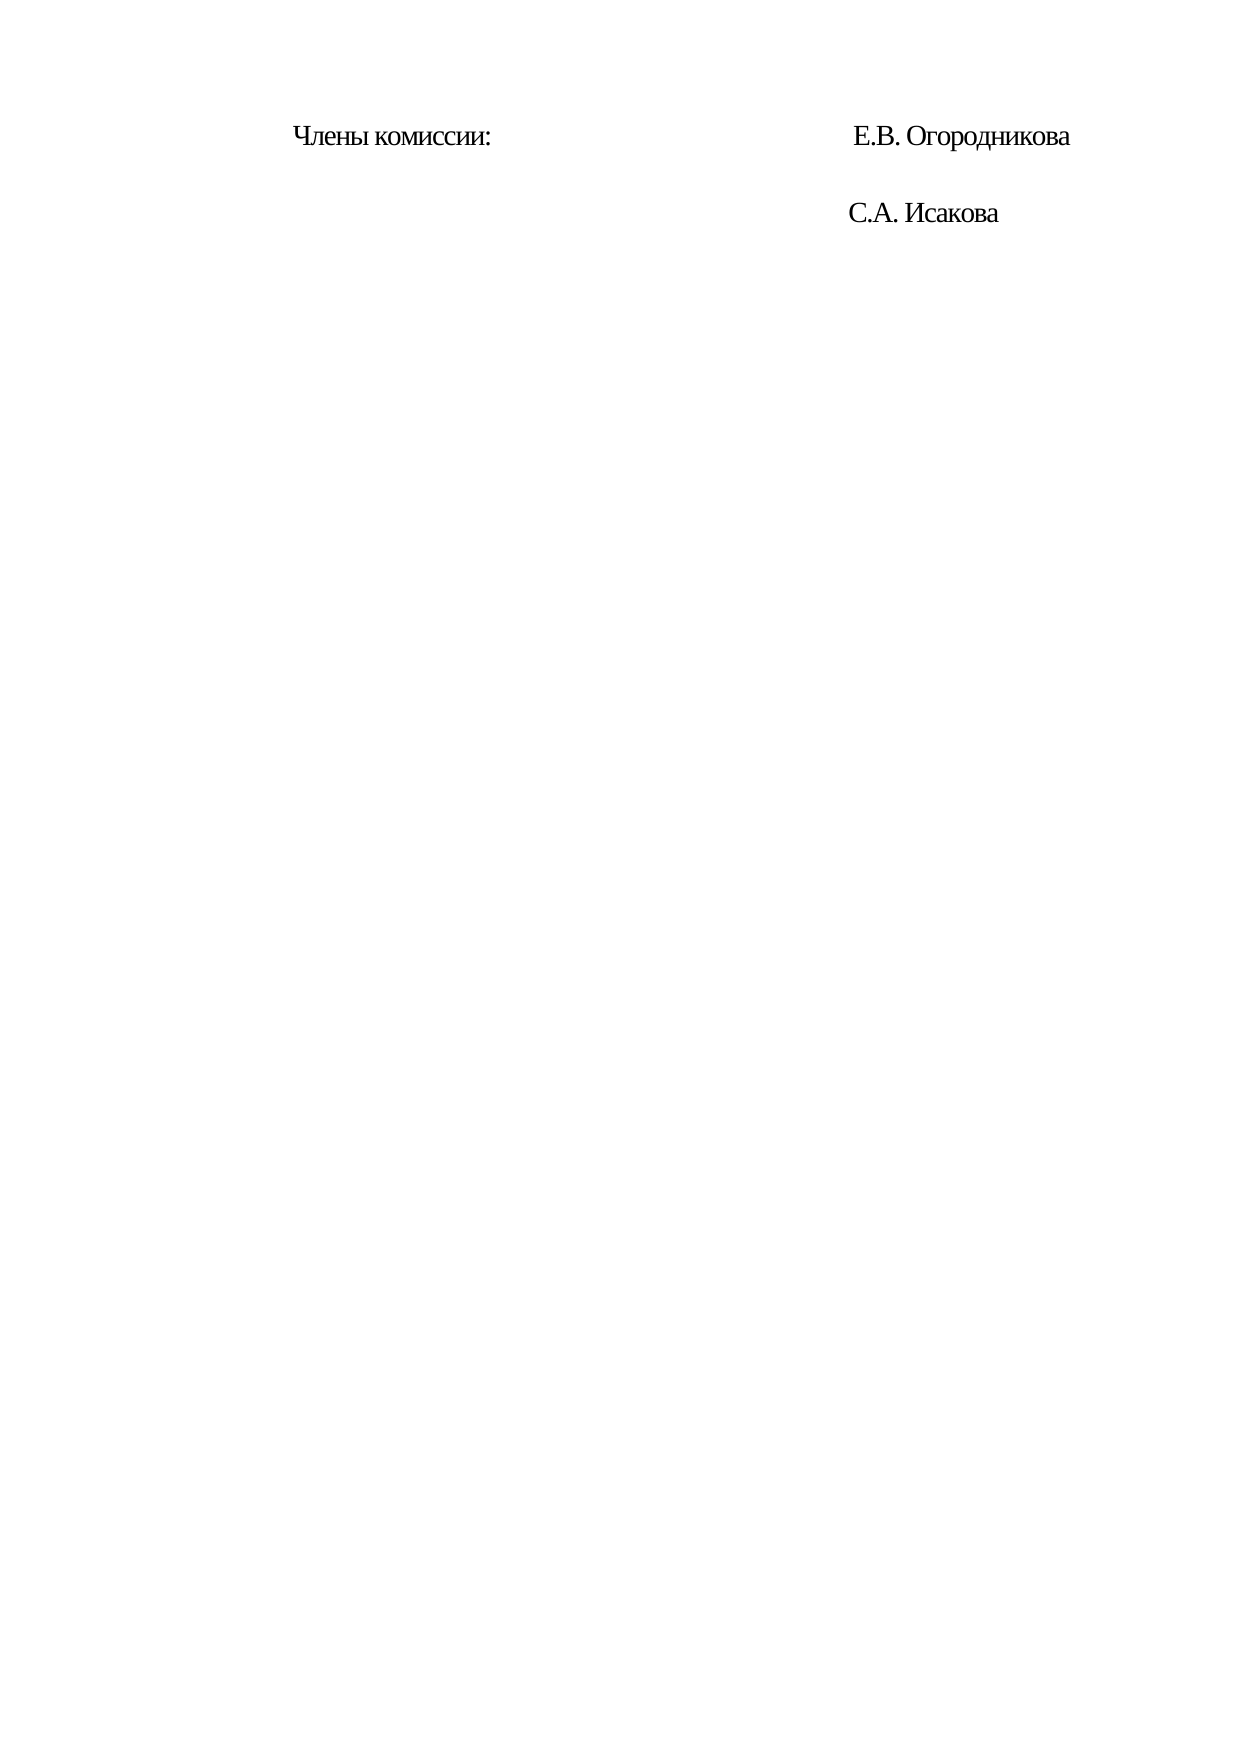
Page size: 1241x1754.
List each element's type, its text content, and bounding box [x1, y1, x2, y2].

text С.А. Исакова [178, 195, 1181, 229]
text Члены комиссии: Е.В. Огородникова [178, 118, 1181, 152]
